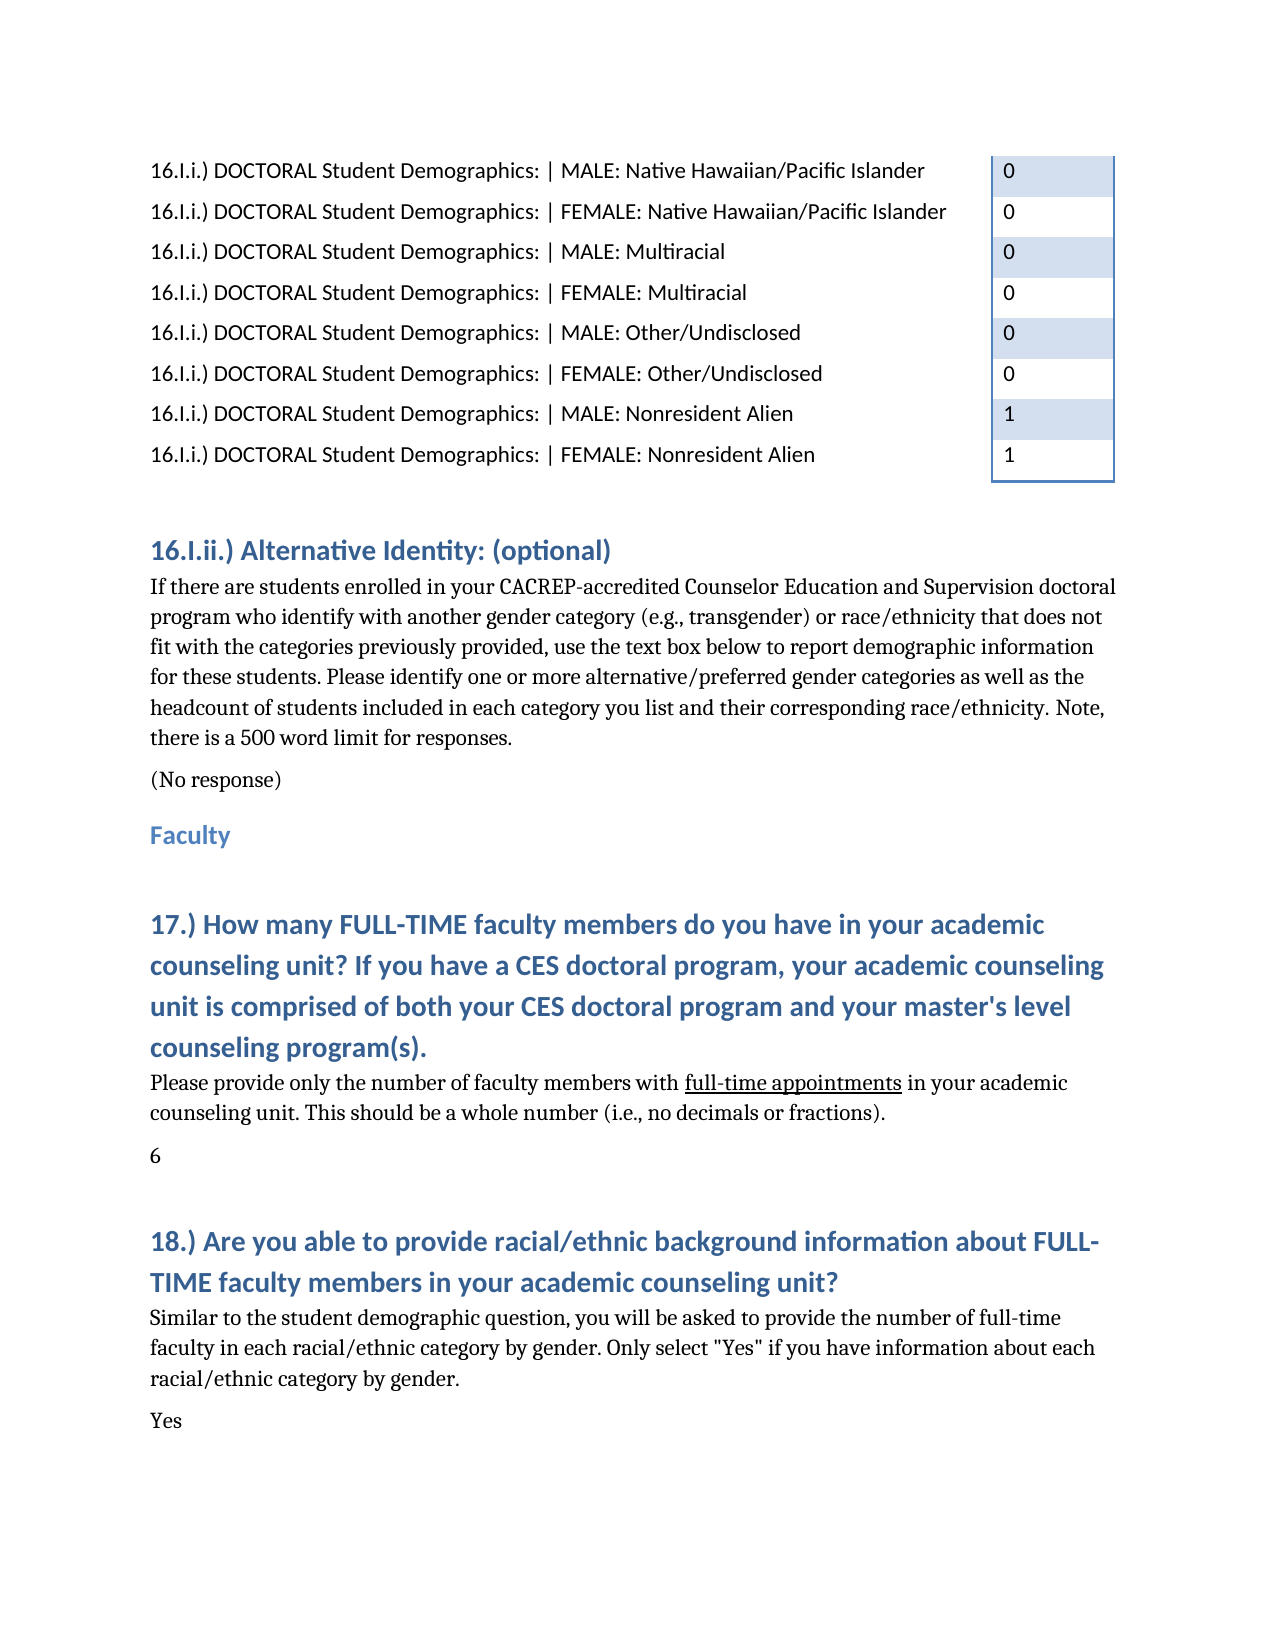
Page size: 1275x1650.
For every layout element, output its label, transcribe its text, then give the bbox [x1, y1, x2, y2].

table_cell 0 [993, 237, 1113, 278]
table_cell 16.I.i.) DOCTORAL Student Demographics: | FEMALE: Other/Undisclosed [139, 359, 991, 399]
text Similar to the student demographic question, you will be asked to provide the number of full-time faculty in each racial/ethnic category by gender. Only select "Yes" if you have information about each racial/ethnic category by gender. [150, 1305, 1125, 1392]
text 6 [150, 1143, 1125, 1169]
text (No response) [150, 767, 1125, 793]
table_cell 16.I.i.) DOCTORAL Student Demographics: | MALE: Nonresident Alien [139, 399, 991, 440]
table_cell 16.I.i.) DOCTORAL Student Demographics: | FEMALE: Native Hawaiian/Pacific Islander [139, 197, 991, 237]
table_cell 16.I.i.) DOCTORAL Student Demographics: | MALE: Native Hawaiian/Pacific Islander [139, 156, 991, 197]
text Please provide only the number of faculty members with full-time appointments in your academic counseling unit. This should be a whole number (i.e., no decimals or fractions). [150, 1070, 1125, 1126]
subtitle 18.) Are you able to provide racial/ethnic background information about FULL-TIME faculty members in your academic counseling unit? [150, 1223, 1125, 1299]
subtitle 17.) How many FULL-TIME faculty members do you have in your academic counseling unit? If you have a CES doctoral program, your academic counseling unit is comprised of both your CES doctoral program and your master's level counseling program(s). [150, 906, 1125, 1064]
table_cell 0 [993, 278, 1113, 318]
table_cell 16.I.i.) DOCTORAL Student Demographics: | FEMALE: Multiracial [139, 278, 991, 318]
table_cell 0 [993, 359, 1113, 399]
table_cell 16.I.i.) DOCTORAL Student Demographics: | MALE: Other/Undisclosed [139, 318, 991, 359]
table_cell 1 [993, 440, 1113, 480]
text If there are students enrolled in your CACREP-accredited Counselor Education and Supervision doctoral program who identify with another gender category (e.g., transgender) or race/ethnicity that does not fit with the categories previously provided, use the text box below to report demographic information for these students. Please identify one or more alternative/preferred gender categories as well as the headcount of students included in each category you list and their corresponding race/ethnicity. Note, there is a 500 word limit for responses. [150, 573, 1125, 751]
table_cell 1 [993, 399, 1113, 440]
table_cell 0 [993, 318, 1113, 359]
subtitle 16.I.ii.) Alternative Identity: (optional) [150, 532, 1125, 568]
subtitle Faculty [150, 818, 1125, 851]
table_cell 16.I.i.) DOCTORAL Student Demographics: | MALE: Multiracial [139, 237, 991, 278]
table_cell 16.I.i.) DOCTORAL Student Demographics: | FEMALE: Nonresident Alien [139, 440, 991, 480]
table_cell 0 [993, 156, 1113, 197]
text Yes [150, 1408, 1125, 1434]
table_cell 0 [993, 197, 1113, 237]
